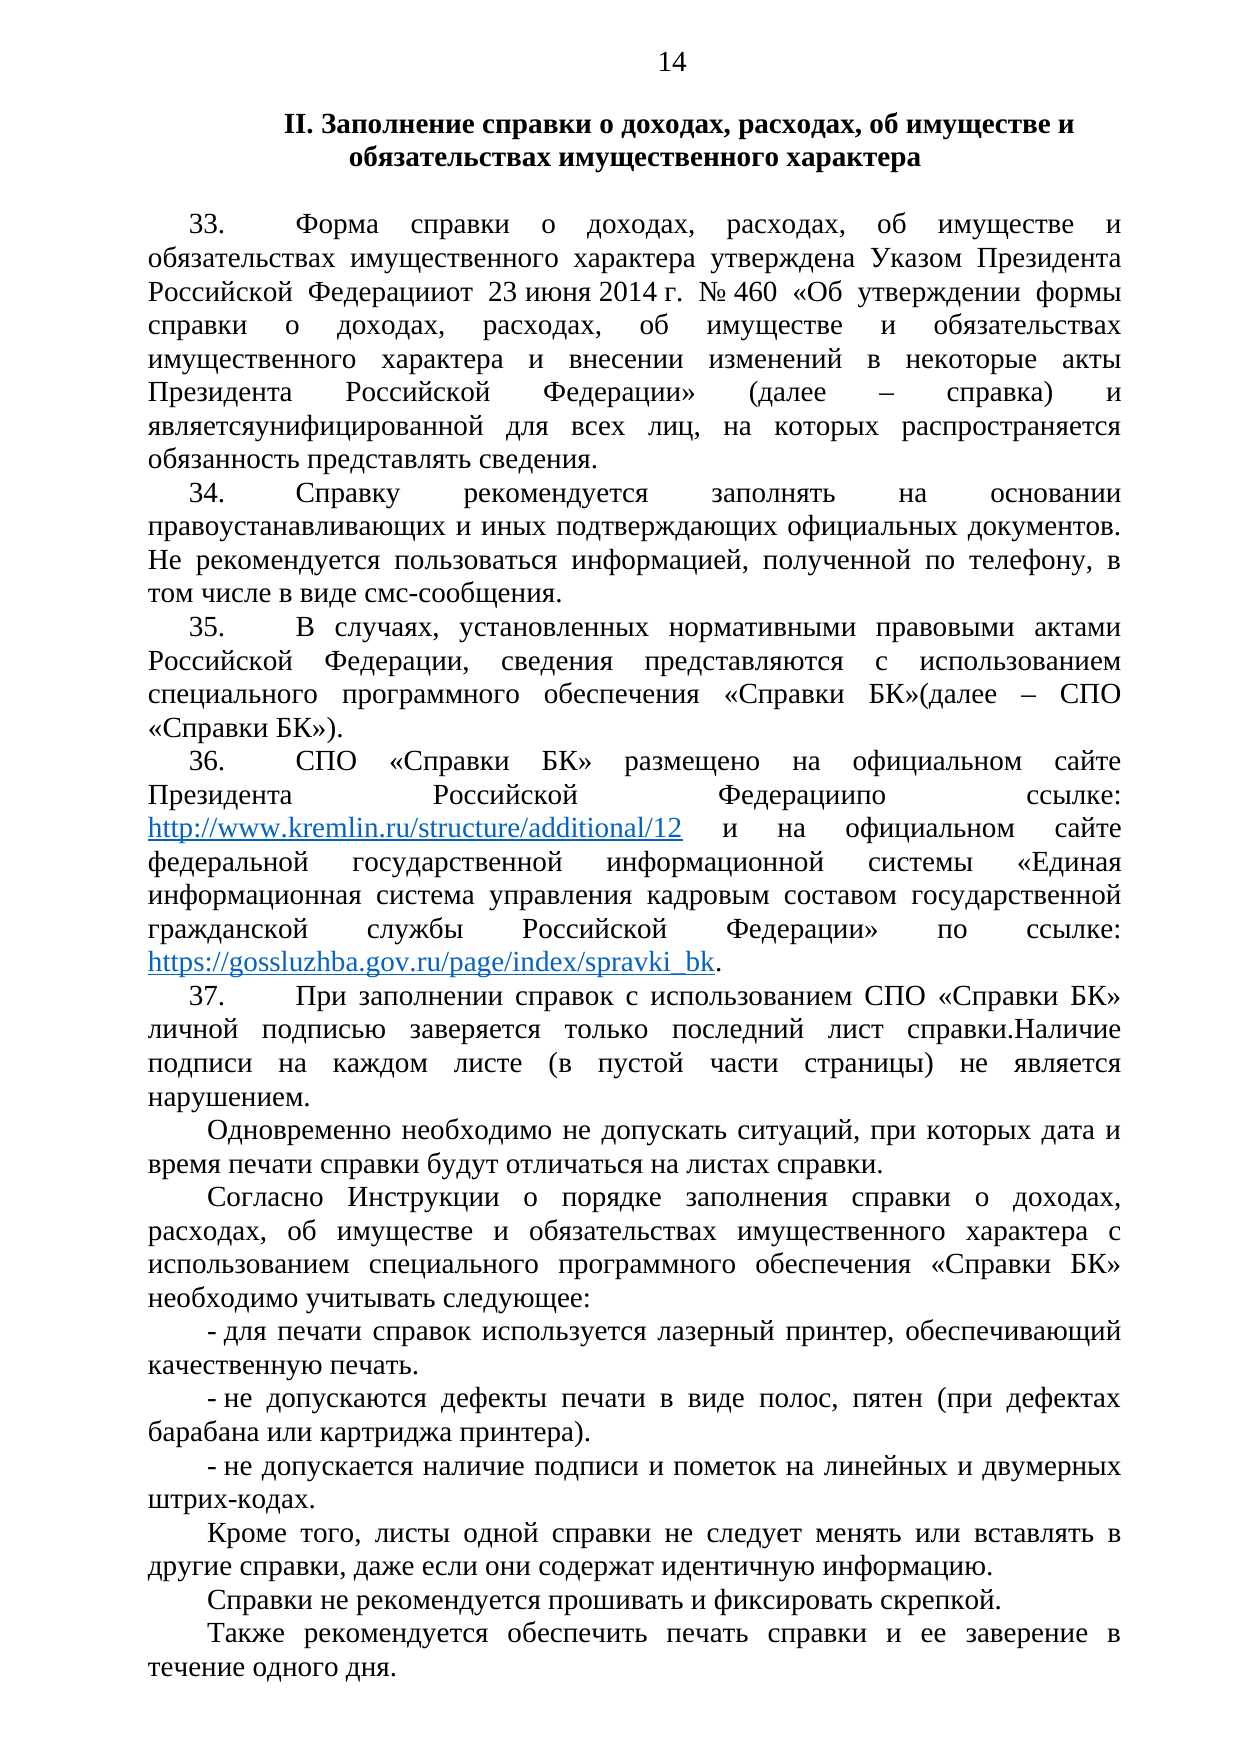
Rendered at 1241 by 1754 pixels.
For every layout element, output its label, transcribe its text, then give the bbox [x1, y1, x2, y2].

list СПО «Справки БК» размещено на официальном сайте Президента Российской Федерациипо ссылке: http://www.kremlin.ru/structure/additional/12 и на официальном сайте федеральной государственной информационной системы «Единая информационная система управления кадровым составом государственной гражданской службы Российской Федерации» по ссылке: https://gossluzhba.gov.ru/page/index/spravki_bk. [148, 743, 1122, 978]
list Форма справки о доходах, расходах, об имуществе и обязательствах имущественного характера утверждена Указом Президента Российской Федерацииот 23 июня 2014 г. № 460 «Об утверждении формы справки о доходах, расходах, об имуществе и обязательствах имущественного характера и внесении изменений в некоторые акты Президента Российской Федерации» (далее – справка) и являетсяунифицированной для всех лиц, на которых распространяется обязанность представлять сведения. [148, 207, 1122, 475]
list Согласно Инструкции о порядке заполнения справки о доходах, расходах, об имуществе и обязательствах имущественного характера с использованием специального программного обеспечения «Справки БК» необходимо учитывать следующее: [148, 1179, 1122, 1313]
list Справки не рекомендуется прошивать и фиксировать скрепкой. [148, 1582, 1122, 1615]
text II. Заполнение справки о доходах, расходах, об имуществе и обязательствах имущественного характера [148, 106, 1122, 173]
list Кроме того, листы одной справки не следует менять или вставлять в другие справки, даже если они содержат идентичную информацию. [148, 1515, 1122, 1582]
list - не допускается наличие подписи и пометок на линейных и двумерных штрих-кодах. [148, 1448, 1122, 1515]
list - не допускаются дефекты печати в виде полос, пятен (при дефектах барабана или картриджа принтера). [148, 1381, 1122, 1448]
list Также рекомендуется обеспечить печать справки и ее заверение в течение одного дня. [148, 1615, 1122, 1682]
list В случаях, установленных нормативными правовыми актами Российской Федерации, сведения представляются с использованием специального программного обеспечения «Справки БК»(далее – СПО «Справки БК»). [148, 609, 1122, 743]
list - для печати справок используется лазерный принтер, обеспечивающий качественную печать. [148, 1313, 1122, 1381]
list При заполнении справок с использованием СПО «Справки БК» личной подписью заверяется только последний лист справки.Наличие подписи на каждом листе (в пустой части страницы) не является нарушением. [148, 978, 1122, 1112]
list Одновременно необходимо не допускать ситуаций, при которых дата и время печати справки будут отличаться на листах справки. [148, 1112, 1122, 1179]
list Справку рекомендуется заполнять на основании правоустанавливающих и иных подтверждающих официальных документов. Не рекомендуется пользоваться информацией, полученной по телефону, в том числе в виде смс-сообщения. [148, 475, 1122, 609]
